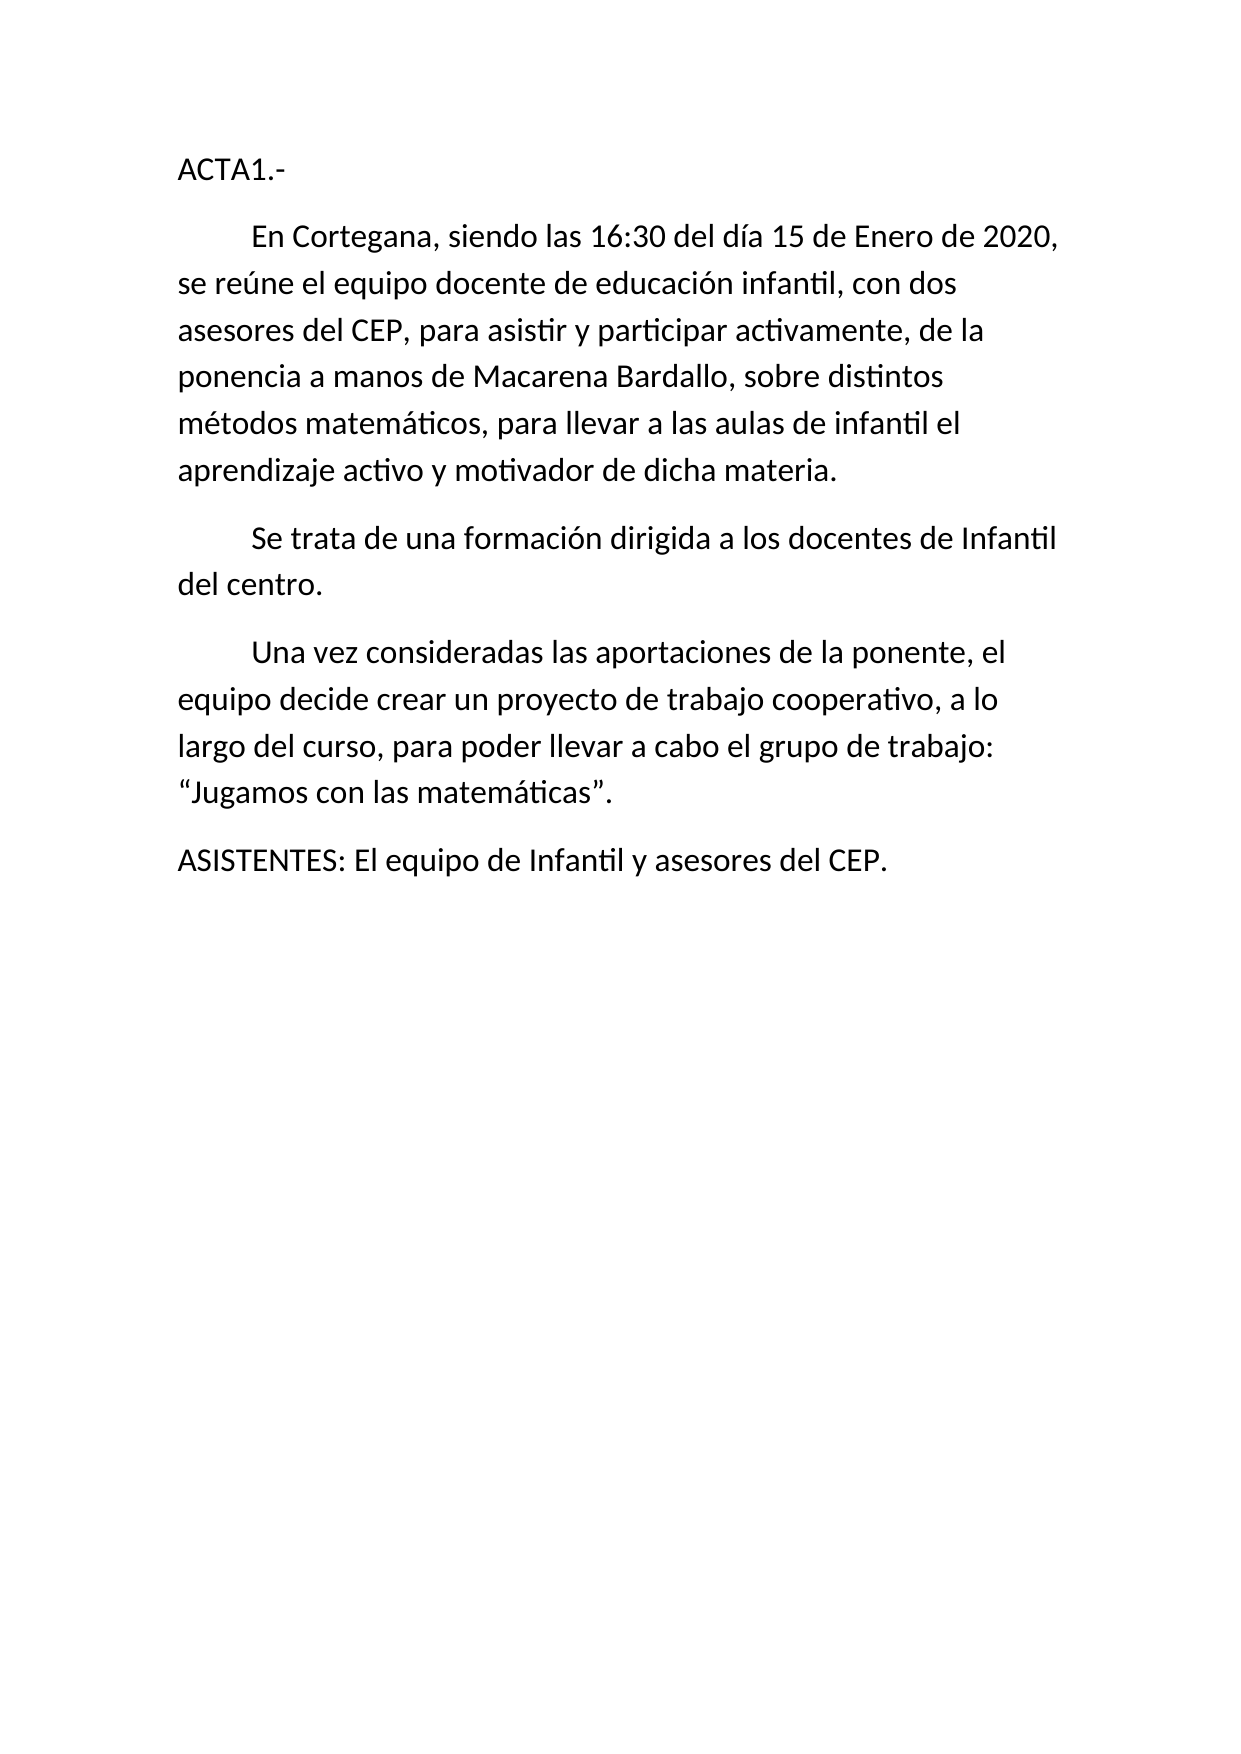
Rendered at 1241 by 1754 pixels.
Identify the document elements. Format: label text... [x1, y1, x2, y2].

text ASISTENTES: El equipo de Infantil y asesores del CEP. [177, 839, 1063, 880]
text ACTA1.- [177, 148, 1063, 188]
text En Cortegana, siendo las 16:30 del día 15 de Enero de 2020, se reúne el equipo docente de educación infantil, con dos asesores del CEP, para asistir y participar activamente, de la ponencia a manos de Macarena Bardallo, sobre distintos métodos matemáticos, para llevar a las aulas de infantil el aprendizaje activo y motivador de dicha materia. [177, 215, 1063, 490]
text Una vez consideradas las aportaciones de la ponente, el equipo decide crear un proyecto de trabajo cooperativo, a lo largo del curso, para poder llevar a cabo el grupo de trabajo: “Jugamos con las matemáticas”. [177, 631, 1063, 812]
text Se trata de una formación dirigida a los docentes de Infantil del centro. [177, 517, 1063, 604]
